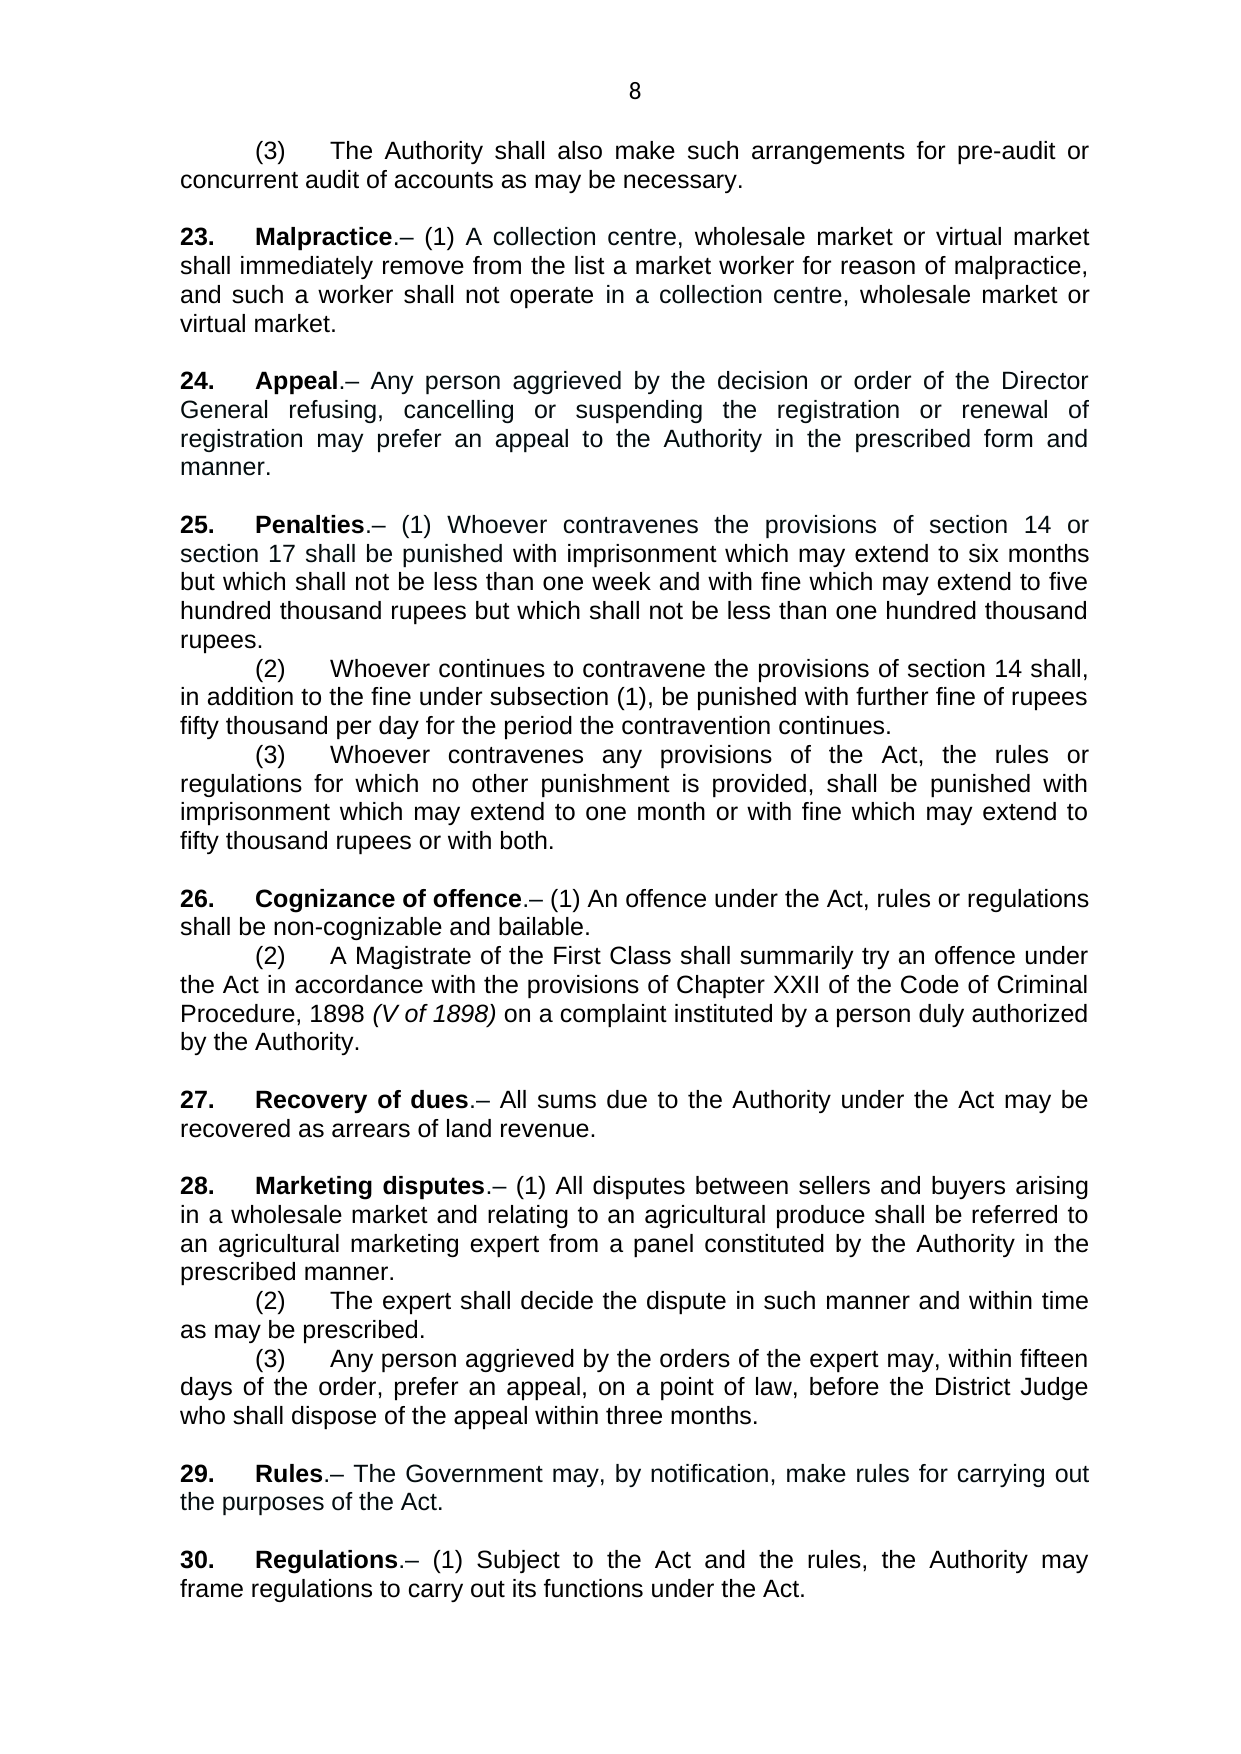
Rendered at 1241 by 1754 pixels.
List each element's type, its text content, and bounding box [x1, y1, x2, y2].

text (3) The Authority shall also make such arrangements for pre-audit or concurrent audit of accounts as may be necessary. [180, 136, 1090, 193]
text 29. Rules.– The Government may, by notification, make rules for carrying out the purposes of the Act. [180, 1458, 1090, 1516]
text 28. Marketing disputes.– (1) All disputes between sellers and buyers arising in a wholesale market and relating to an agricultural produce shall be referred to an agricultural marketing expert from a panel constituted by the Authority in the prescribed manner. [180, 1171, 1090, 1286]
text (2) The expert shall decide the dispute in such manner and within time as may be prescribed. [180, 1286, 1090, 1343]
text (3) Any person aggrieved by the orders of the expert may, within fifteen days of the order, prefer an appeal, on a point of law, before the District Judge who shall dispose of the appeal within three months. [180, 1343, 1090, 1430]
text 27. Recovery of dues.– All sums due to the Authority under the Act may be recovered as arrears of land revenue. [180, 1085, 1090, 1142]
text 26. Cognizance of offence.– (1) An offence under the Act, rules or regulations shall be non-cognizable and bailable. [180, 883, 1090, 941]
text 25. Penalties.– (1) Whoever contravenes the provisions of section 14 or section 17 shall be punished with imprisonment which may extend to six months but which shall not be less than one week and with fine which may extend to five hundred thousand rupees but which shall not be less than one hundred thousand rupees. [180, 510, 1090, 653]
text (2) Whoever continues to contravene the provisions of section 14 shall, in addition to the fine under subsection (1), be punished with further fine of rupees fifty thousand per day for the period the contravention continues. [180, 653, 1090, 740]
text (3) Whoever contravenes any provisions of the Act, the rules or regulations for which no other punishment is provided, shall be punished with imprisonment which may extend to one month or with fine which may extend to fifty thousand rupees or with both. [180, 740, 1090, 855]
text 23. Malpractice.– (1) A collection centre, wholesale market or virtual market shall immediately remove from the list a market worker for reason of malpractice, and such a worker shall not operate in a collection centre, wholesale market or virtual market. [180, 222, 1090, 337]
text 30. Regulations.– (1) Subject to the Act and the rules, the Authority may frame regulations to carry out its functions under the Act. [180, 1545, 1090, 1602]
text (2) A Magistrate of the First Class shall summarily try an offence under the Act in accordance with the provisions of Chapter XXII of the Code of Criminal Procedure, 1898 (V of 1898) on a complaint instituted by a person duly authorized by the Authority. [180, 941, 1090, 1056]
text 24. Appeal.– Any person aggrieved by the decision or order of the Director General refusing, cancelling or suspending the registration or renewal of registration may prefer an appeal to the Authority in the prescribed form and manner. [180, 366, 1090, 481]
